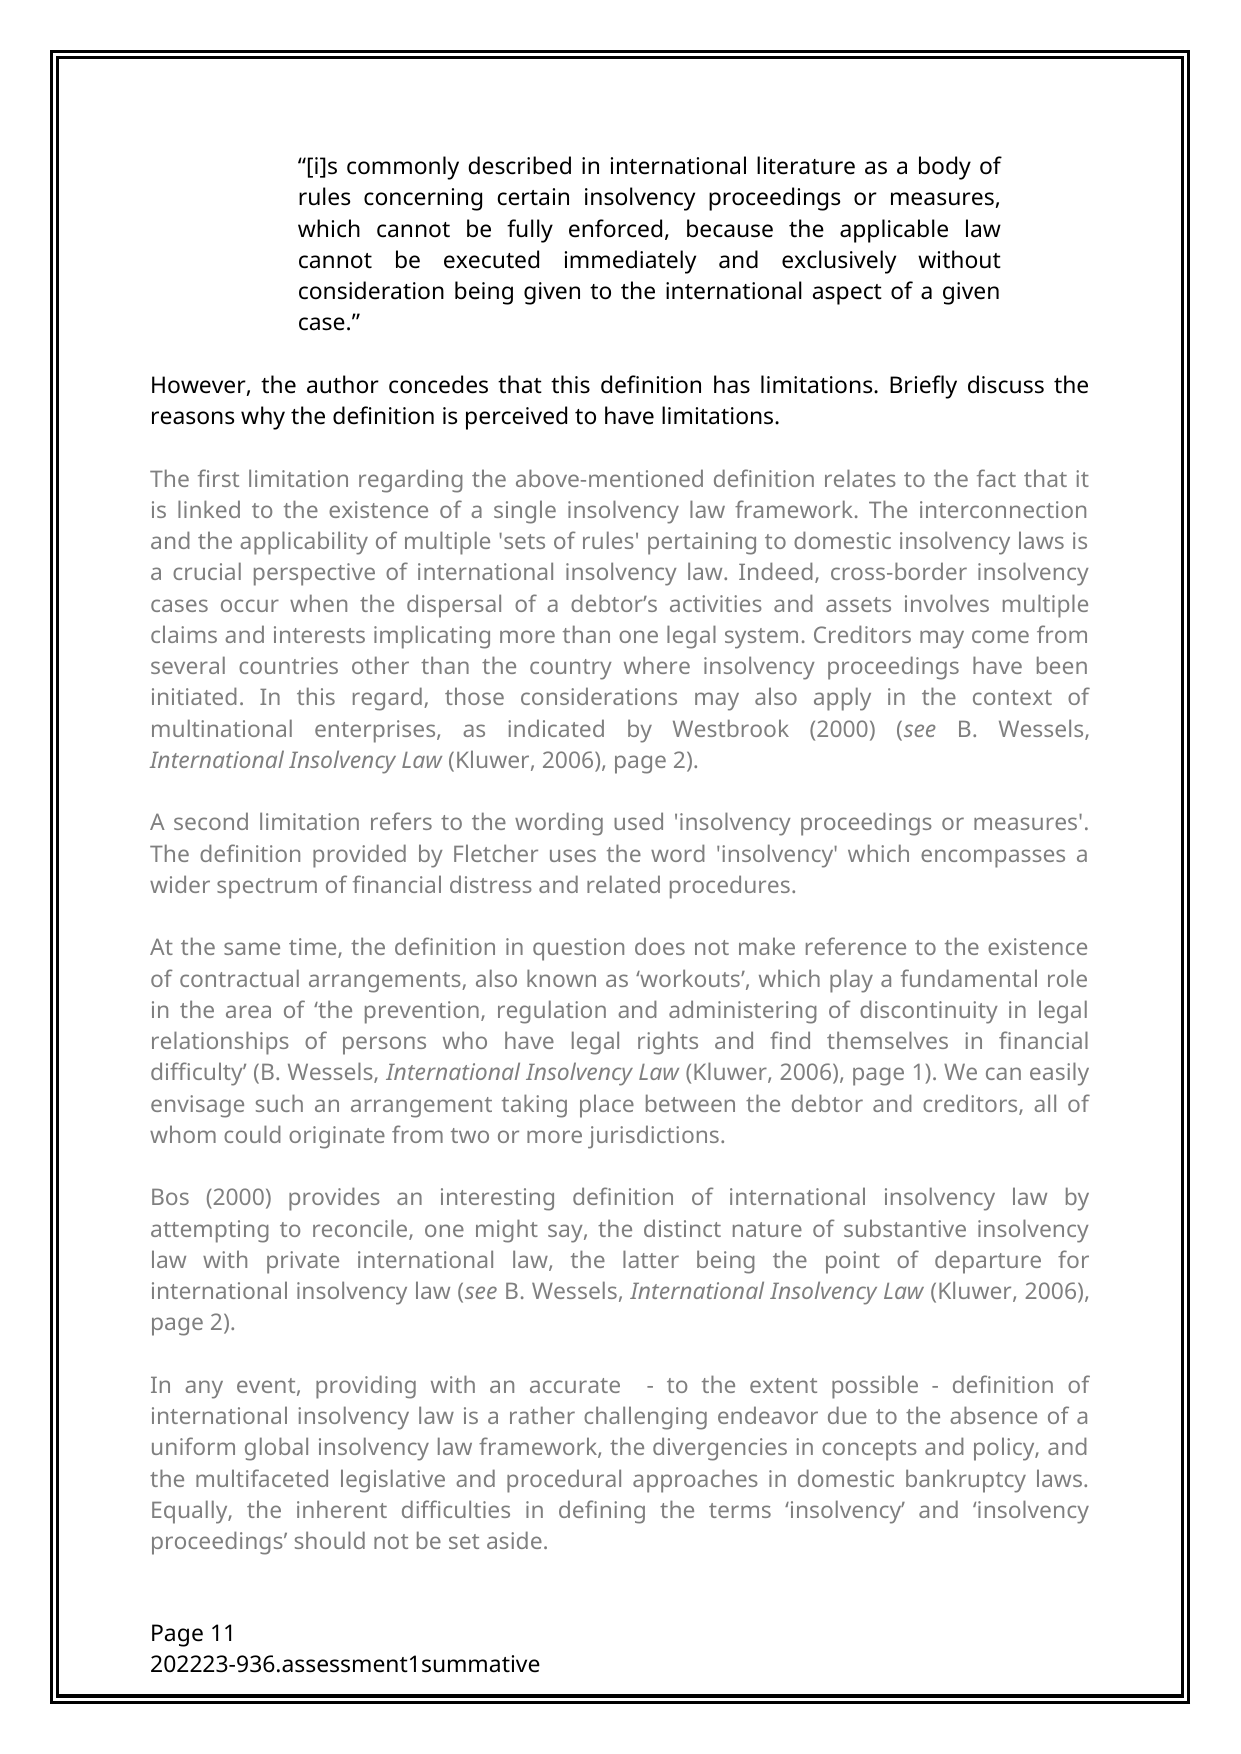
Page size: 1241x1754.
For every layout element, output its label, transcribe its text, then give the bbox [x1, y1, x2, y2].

text At the same time, the definition in question does not make reference to the existence of contractual arrangements, also known as ‘workouts’, which play a fundamental role in the area of ‘the prevention, regulation and administering of discontinuity in legal relationships of persons who have legal rights and find themselves in financial difficulty’ (B. Wessels, International Insolvency Law (Kluwer, 2006), page 1). We can easily envisage such an arrangement taking place between the debtor and creditors, all of whom could originate from two or more jurisdictions. [150, 931, 1090, 1150]
text In any event, providing with an accurate - to the extent possible - definition of international insolvency law is a rather challenging endeavor due to the absence of a uniform global insolvency law framework, the divergencies in concepts and policy, and the multifaceted legislative and procedural approaches in domestic bankruptcy laws. Equally, the inherent difficulties in defining the terms ‘insolvency’ and ‘insolvency proceedings’ should not be set aside. [150, 1369, 1090, 1556]
text However, the author concedes that this definition has limitations. Briefly discuss the reasons why the definition is perceived to have limitations. [150, 369, 1090, 431]
text Bos (2000) provides an interesting definition of international insolvency law by attempting to reconcile, one might say, the distinct nature of substantive insolvency law with private international law, the latter being the point of departure for international insolvency law (see B. Wessels, International Insolvency Law (Kluwer, 2006), page 2). [150, 1181, 1090, 1337]
text A second limitation refers to the wording used 'insolvency proceedings or measures'. The definition provided by Fletcher uses the word 'insolvency' which encompasses a wider spectrum of financial distress and related procedures. [150, 806, 1090, 900]
text The first limitation regarding the above-mentioned definition relates to the fact that it is linked to the existence of a single insolvency law framework. The interconnection and the applicability of multiple 'sets of rules' pertaining to domestic insolvency laws is a crucial perspective of international insolvency law. Indeed, cross-border insolvency cases occur when the dispersal of a debtor’s activities and assets involves multiple claims and interests implicating more than one legal system. Creditors may come from several countries other than the country where insolvency proceedings have been initiated. In this regard, those considerations may also apply in the context of multinational enterprises, as indicated by Westbrook (2000) (see B. Wessels, International Insolvency Law (Kluwer, 2006), page 2). [150, 462, 1090, 775]
text “[i]s commonly described in international literature as a body of rules concerning certain insolvency proceedings or measures, which cannot be fully enforced, because the applicable law cannot be executed immediately and exclusively without consideration being given to the international aspect of a given case.” [298, 150, 1002, 337]
